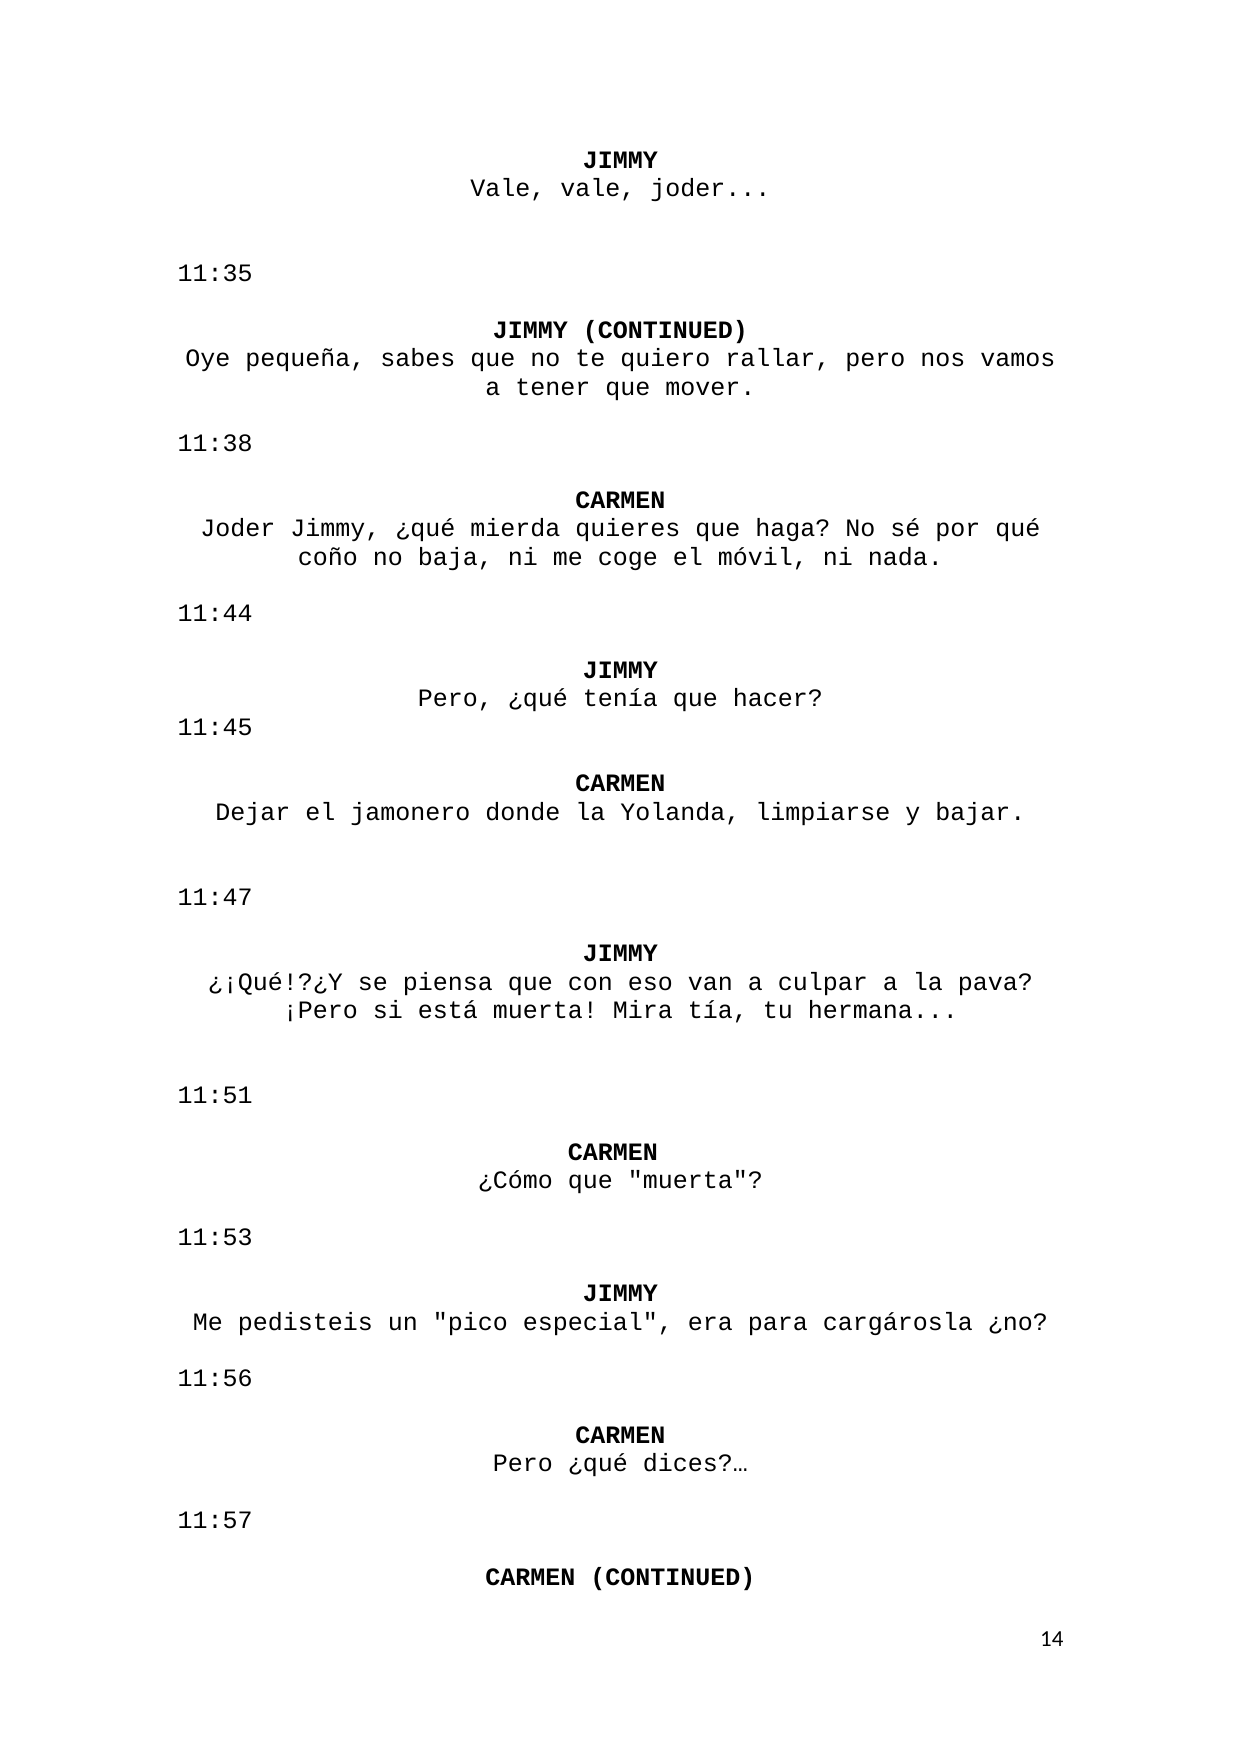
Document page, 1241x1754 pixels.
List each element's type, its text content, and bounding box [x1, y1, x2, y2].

text 11:53 [177, 1224, 1063, 1253]
text Vale, vale, joder... [177, 176, 1063, 204]
text Pero, ¿qué tenía que hacer? [177, 686, 1063, 714]
text 11:47 [177, 884, 1063, 913]
text JIMMY Me pedisteis un "pico especial", era para cargárosla ¿no? [177, 1281, 1063, 1338]
text JIMMY [177, 658, 1063, 686]
text CARMEN ¿Cómo que "muerta"? [177, 1139, 1063, 1196]
text Oye pequeña, sabes que no te quiero rallar, pero nos vamos a tener que mover. [177, 346, 1063, 403]
text JIMMY (CONTINUED) [177, 318, 1063, 346]
text 11:57 [177, 1508, 1063, 1536]
text 11:56 [177, 1366, 1063, 1394]
text Dejar el jamonero donde la Yolanda, limpiarse y bajar. [177, 799, 1063, 828]
text CARMEN [177, 771, 1063, 799]
text JIMMY ¿¡Qué!?¿Y se piensa que con eso van a culpar a la pava? ¡Pero si está muerta! Mira tía, tu hermana... [177, 941, 1063, 1026]
text CARMEN Joder Jimmy, ¿qué mierda quieres que haga? No sé por qué coño no baja, ni me coge el móvil, ni nada. [177, 488, 1063, 573]
text 11:35 [177, 261, 1063, 289]
text 11:38 [177, 431, 1063, 459]
text JIMMY [177, 148, 1063, 176]
text CARMEN (CONTINUED) [177, 1564, 1063, 1593]
text 11:45 [177, 714, 1063, 743]
text 11:44 [177, 601, 1063, 629]
text 11:51 [177, 1083, 1063, 1111]
text CARMEN Pero ¿qué dices?… [177, 1423, 1063, 1479]
